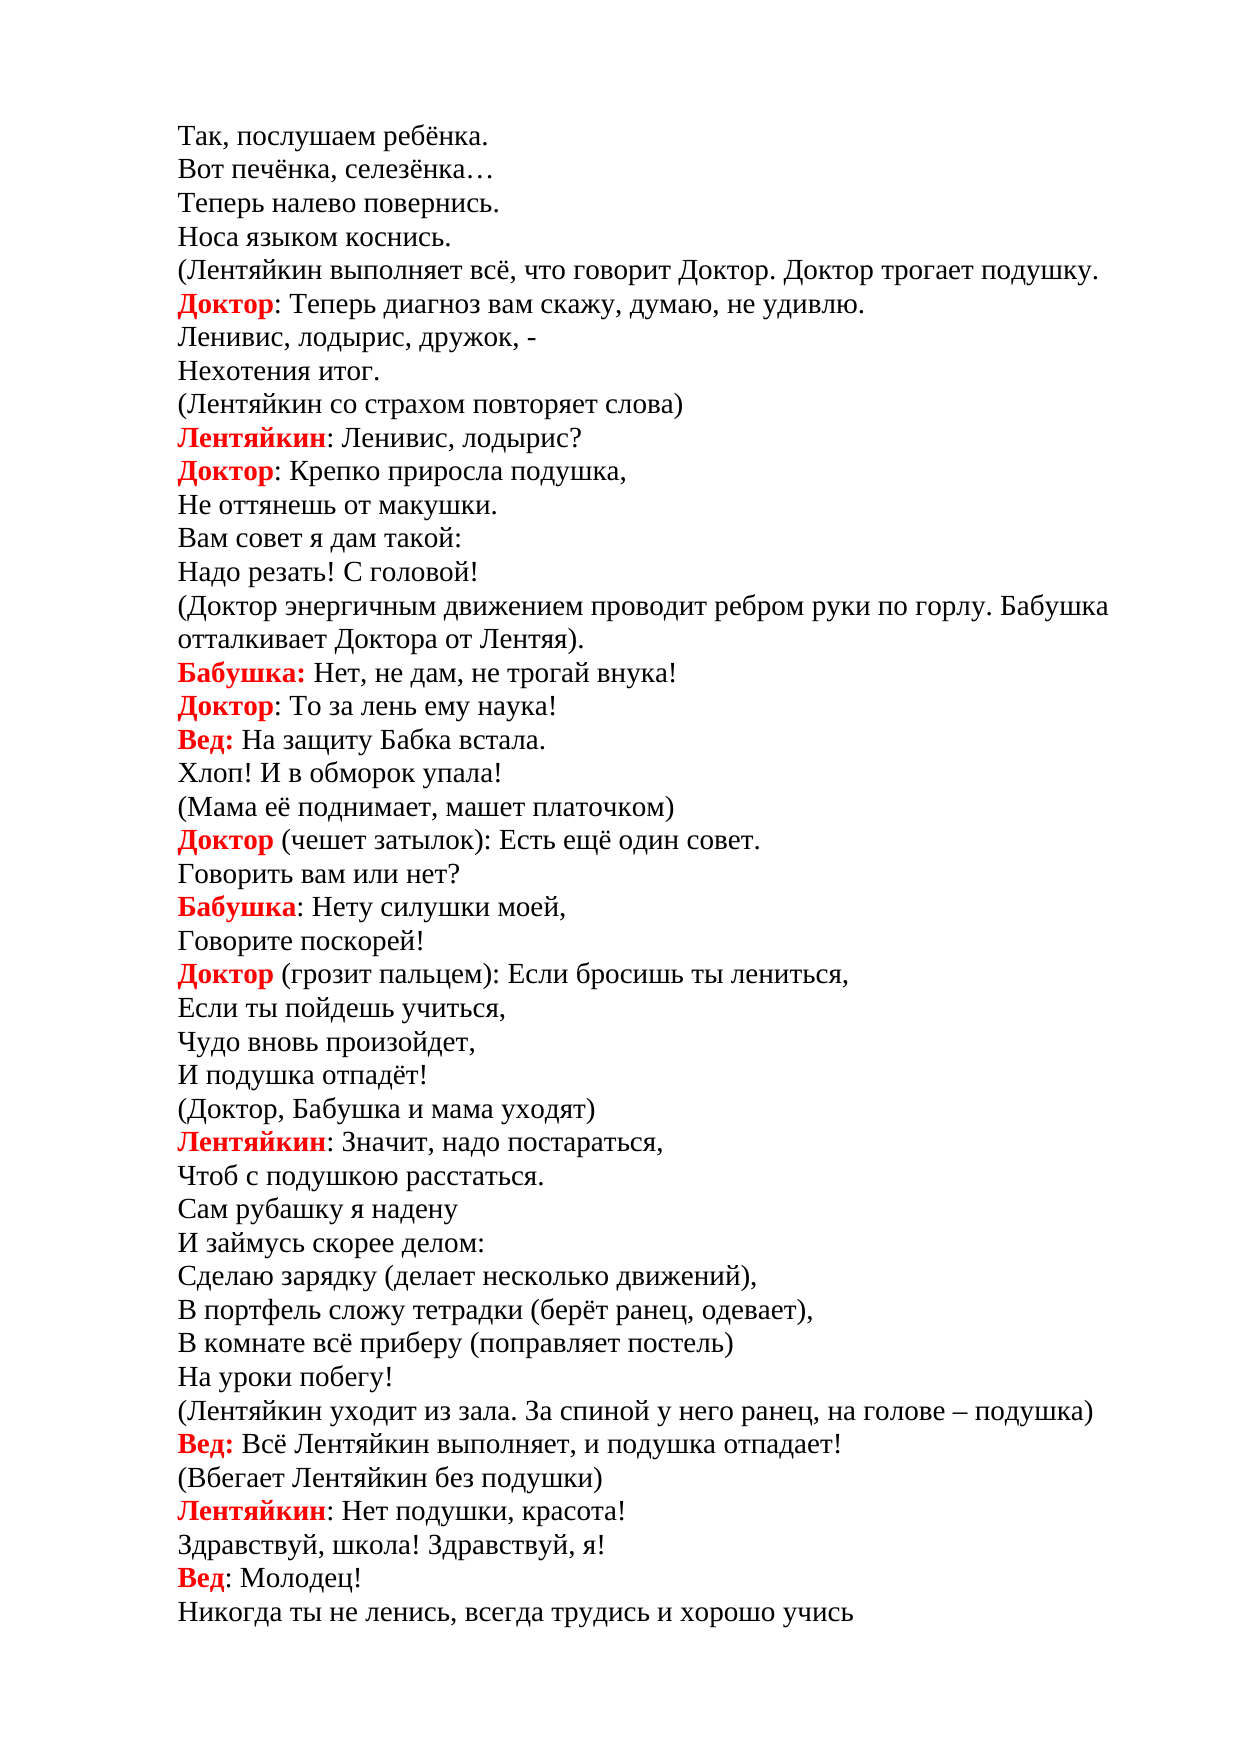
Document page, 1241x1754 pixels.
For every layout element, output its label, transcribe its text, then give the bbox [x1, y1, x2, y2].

text Так, послушаем ребёнка. Вот печёнка, селезёнка… Теперь налево повернись. Носа языком коснись. (Лентяйкин выполняет всё, что говорит Доктор. Доктор трогает подушку. Доктор: Теперь диагноз вам скажу, думаю, не удивлю. Ленивис, лодырис, дружок, - Нехотения итог. (Лентяйкин со страхом повторяет слова) Лентяйкин: Ленивис, лодырис? Доктор: Крепко приросла подушка, Не оттянешь от макушки. Вам совет я дам такой: Надо резать! С головой! (Доктор энергичным движением проводит ребром руки по горлу. Бабушка отталкивает Доктора от Лентяя). Бабушка: Нет, не дам, не трогай внука! Доктор: То за лень ему наука! Вед: На защиту Бабка встала. Хлоп! И в обморок упала! (Мама её поднимает, машет платочком) Доктор (чешет затылок): Есть ещё один совет. Говорить вам или нет? Бабушка: Нету силушки моей, Говорите поскорей! Доктор (грозит пальцем): Если бросишь ты лениться, Если ты пойдешь учиться, Чудо вновь произойдет, И подушка отпадёт! (Доктор, Бабушка и мама уходят) Лентяйкин: Значит, надо постараться, Чтоб с подушкою расстаться. Сам рубашку я надену И займусь скорее делом: Сделаю зарядку (делает несколько движений), В портфель сложу тетрадки (берёт ранец, одевает), В комнате всё приберу (поправляет постель) На уроки побегу! (Лентяйкин уходит из зала. За спиной у него ранец, на голове – подушка) Вед: Всё Лентяйкин выполняет, и подушка отпадает! (Вбегает Лентяйкин без подушки) Лентяйкин: Нет подушки, красота! Здравствуй, школа! Здравствуй, я! Вед: Молодец! Никогда ты не ленись, всегда трудись и хорошо учись [177, 118, 1152, 1627]
